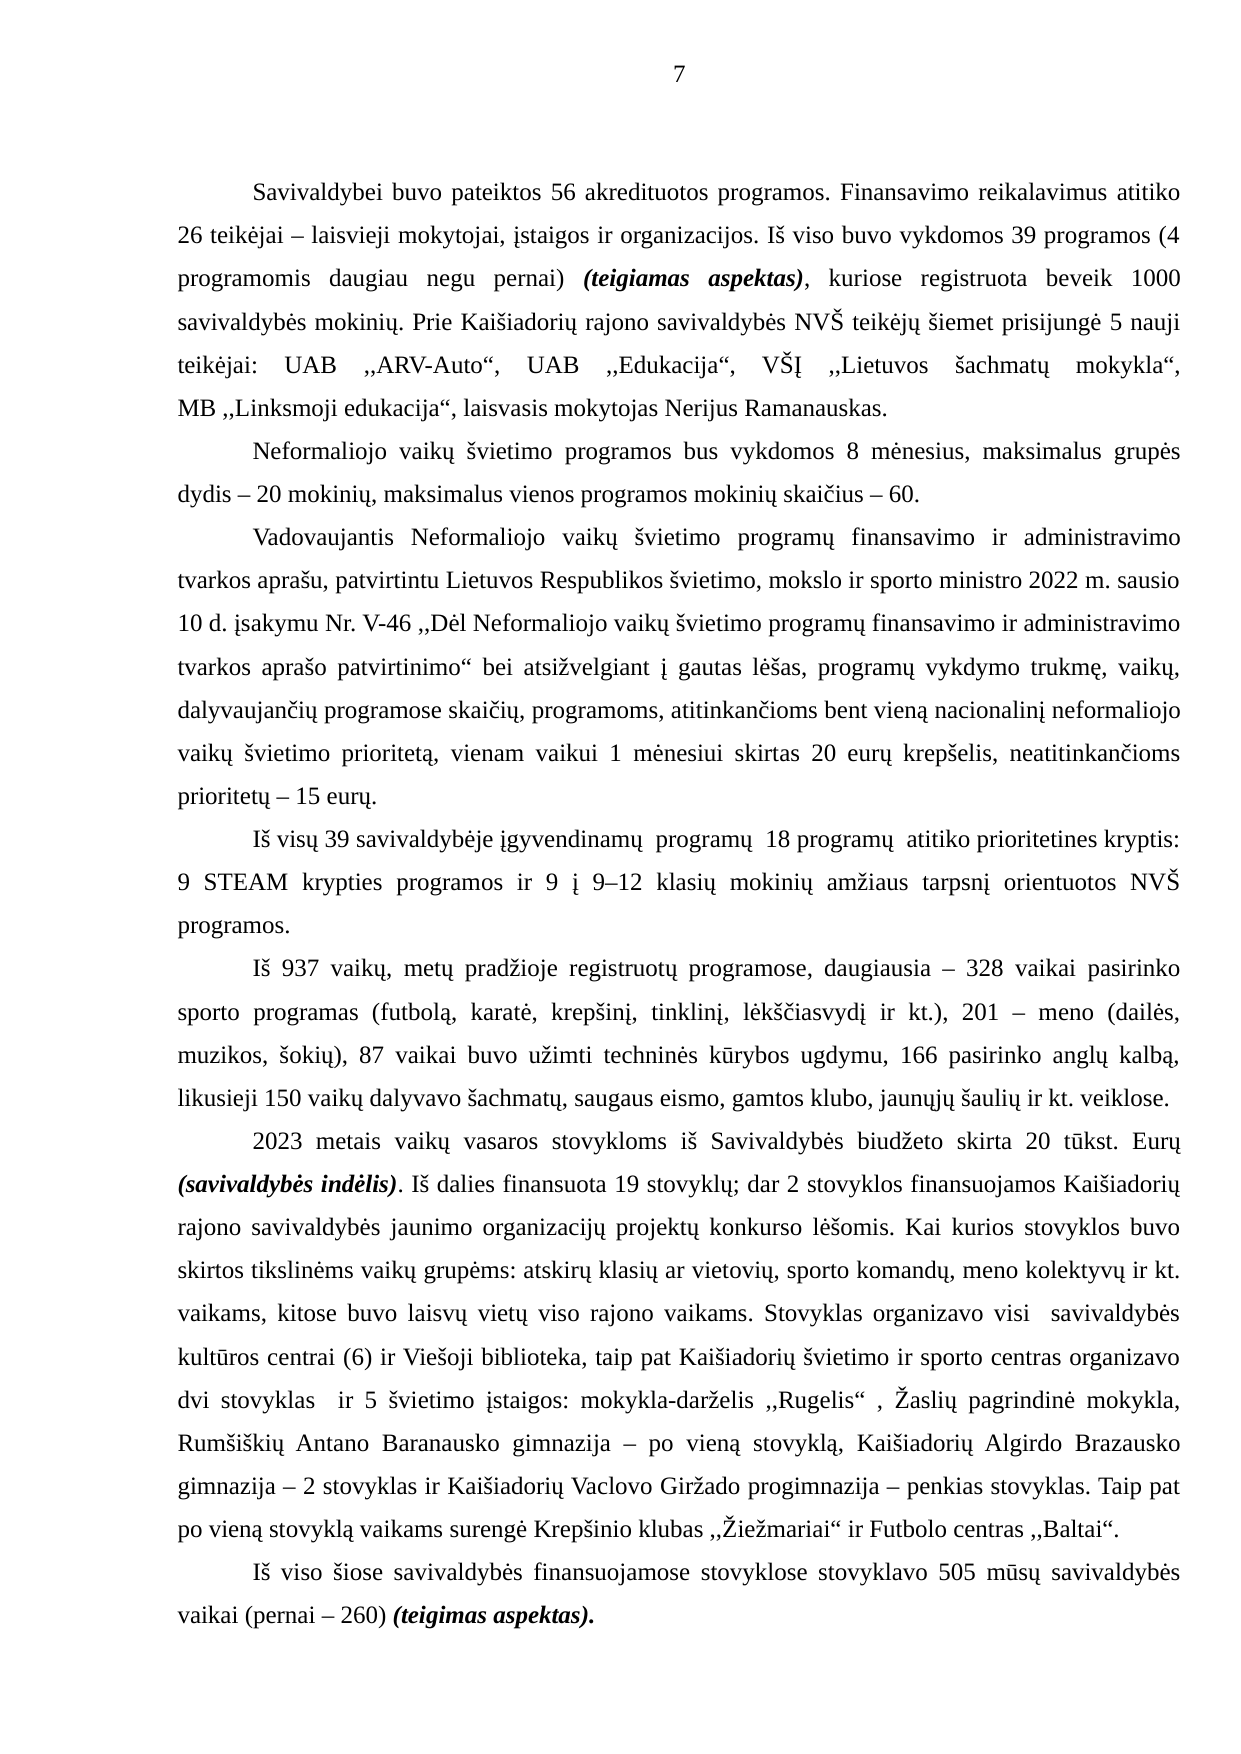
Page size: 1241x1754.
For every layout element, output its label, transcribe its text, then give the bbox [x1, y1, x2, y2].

text Neformaliojo vaikų švietimo programos bus vykdomos 8 mėnesius, maksimalus grupės dydis – 20 mokinių, maksimalus vienos programos mokinių skaičius – 60. [177, 436, 1181, 508]
text Iš viso šiose savivaldybės finansuojamose stovyklose stovyklavo 505 mūsų savivaldybės vaikai (pernai – 260) (teigimas aspektas). [177, 1557, 1181, 1629]
text Iš visų 39 savivaldybėje įgyvendinamų programų 18 programų atitiko prioritetines kryptis: 9 STEAM krypties programos ir 9 į 9–12 klasių mokinių amžiaus tarpsnį orientuotos NVŠ programos. [177, 824, 1181, 939]
text Savivaldybei buvo pateiktos 56 akredituotos programos. Finansavimo reikalavimus atitiko 26 teikėjai – laisvieji mokytojai, įstaigos ir organizacijos. Iš viso buvo vykdomos 39 programos (4 programomis daugiau negu pernai) (teigiamas aspektas), kuriose registruota beveik 1000 savivaldybės mokinių. Prie Kaišiadorių rajono savivaldybės NVŠ teikėjų šiemet prisijungė 5 nauji teikėjai: UAB ,,ARV-Auto“, UAB ,,Edukacija“, VŠĮ ,,Lietuvos šachmatų mokykla“, MB ,,Linksmoji edukacija“, laisvasis mokytojas Nerijus Ramanauskas. [177, 177, 1181, 422]
text Iš 937 vaikų, metų pradžioje registruotų programose, daugiausia – 328 vaikai pasirinko sporto programas (futbolą, karatė, krepšinį, tinklinį, lėkščiasvydį ir kt.), 201 – meno (dailės, muzikos, šokių), 87 vaikai buvo užimti techninės kūrybos ugdymu, 166 pasirinko anglų kalbą, likusieji 150 vaikų dalyvavo šachmatų, saugaus eismo, gamtos klubo, jaunųjų šaulių ir kt. veiklose. [177, 953, 1181, 1112]
text Vadovaujantis Neformaliojo vaikų švietimo programų finansavimo ir administravimo tvarkos aprašu, patvirtintu Lietuvos Respublikos švietimo, mokslo ir sporto ministro 2022 m. sausio 10 d. įsakymu Nr. V-46 ,,Dėl Neformaliojo vaikų švietimo programų finansavimo ir administravimo tvarkos aprašo patvirtinimo“ bei atsižvelgiant į gautas lėšas, programų vykdymo trukmę, vaikų, dalyvaujančių programose skaičių, programoms, atitinkančioms bent vieną nacionalinį neformaliojo vaikų švietimo prioritetą, vienam vaikui 1 mėnesiui skirtas 20 eurų krepšelis, neatitinkančioms prioritetų – 15 eurų. [177, 522, 1181, 810]
text 2023 metais vaikų vasaros stovykloms iš Savivaldybės biudžeto skirta 20 tūkst. Eurų (savivaldybės indėlis). Iš dalies finansuota 19 stovyklų; dar 2 stovyklos finansuojamos Kaišiadorių rajono savivaldybės jaunimo organizacijų projektų konkurso lėšomis. Kai kurios stovyklos buvo skirtos tikslinėms vaikų grupėms: atskirų klasių ar vietovių, sporto komandų, meno kolektyvų ir kt. vaikams, kitose buvo laisvų vietų viso rajono vaikams. Stovyklas organizavo visi savivaldybės kultūros centrai (6) ir Viešoji biblioteka, taip pat Kaišiadorių švietimo ir sporto centras organizavo dvi stovyklas ir 5 švietimo įstaigos: mokykla-darželis ,,Rugelis“ , Žaslių pagrindinė mokykla, Rumšiškių Antano Baranausko gimnazija – po vieną stovyklą, Kaišiadorių Algirdo Brazausko gimnazija – 2 stovyklas ir Kaišiadorių Vaclovo Giržado progimnazija – penkias stovyklas. Taip pat po vieną stovyklą vaikams surengė Krepšinio klubas ,,Žiežmariai“ ir Futbolo centras ,,Baltai“. [177, 1126, 1181, 1543]
